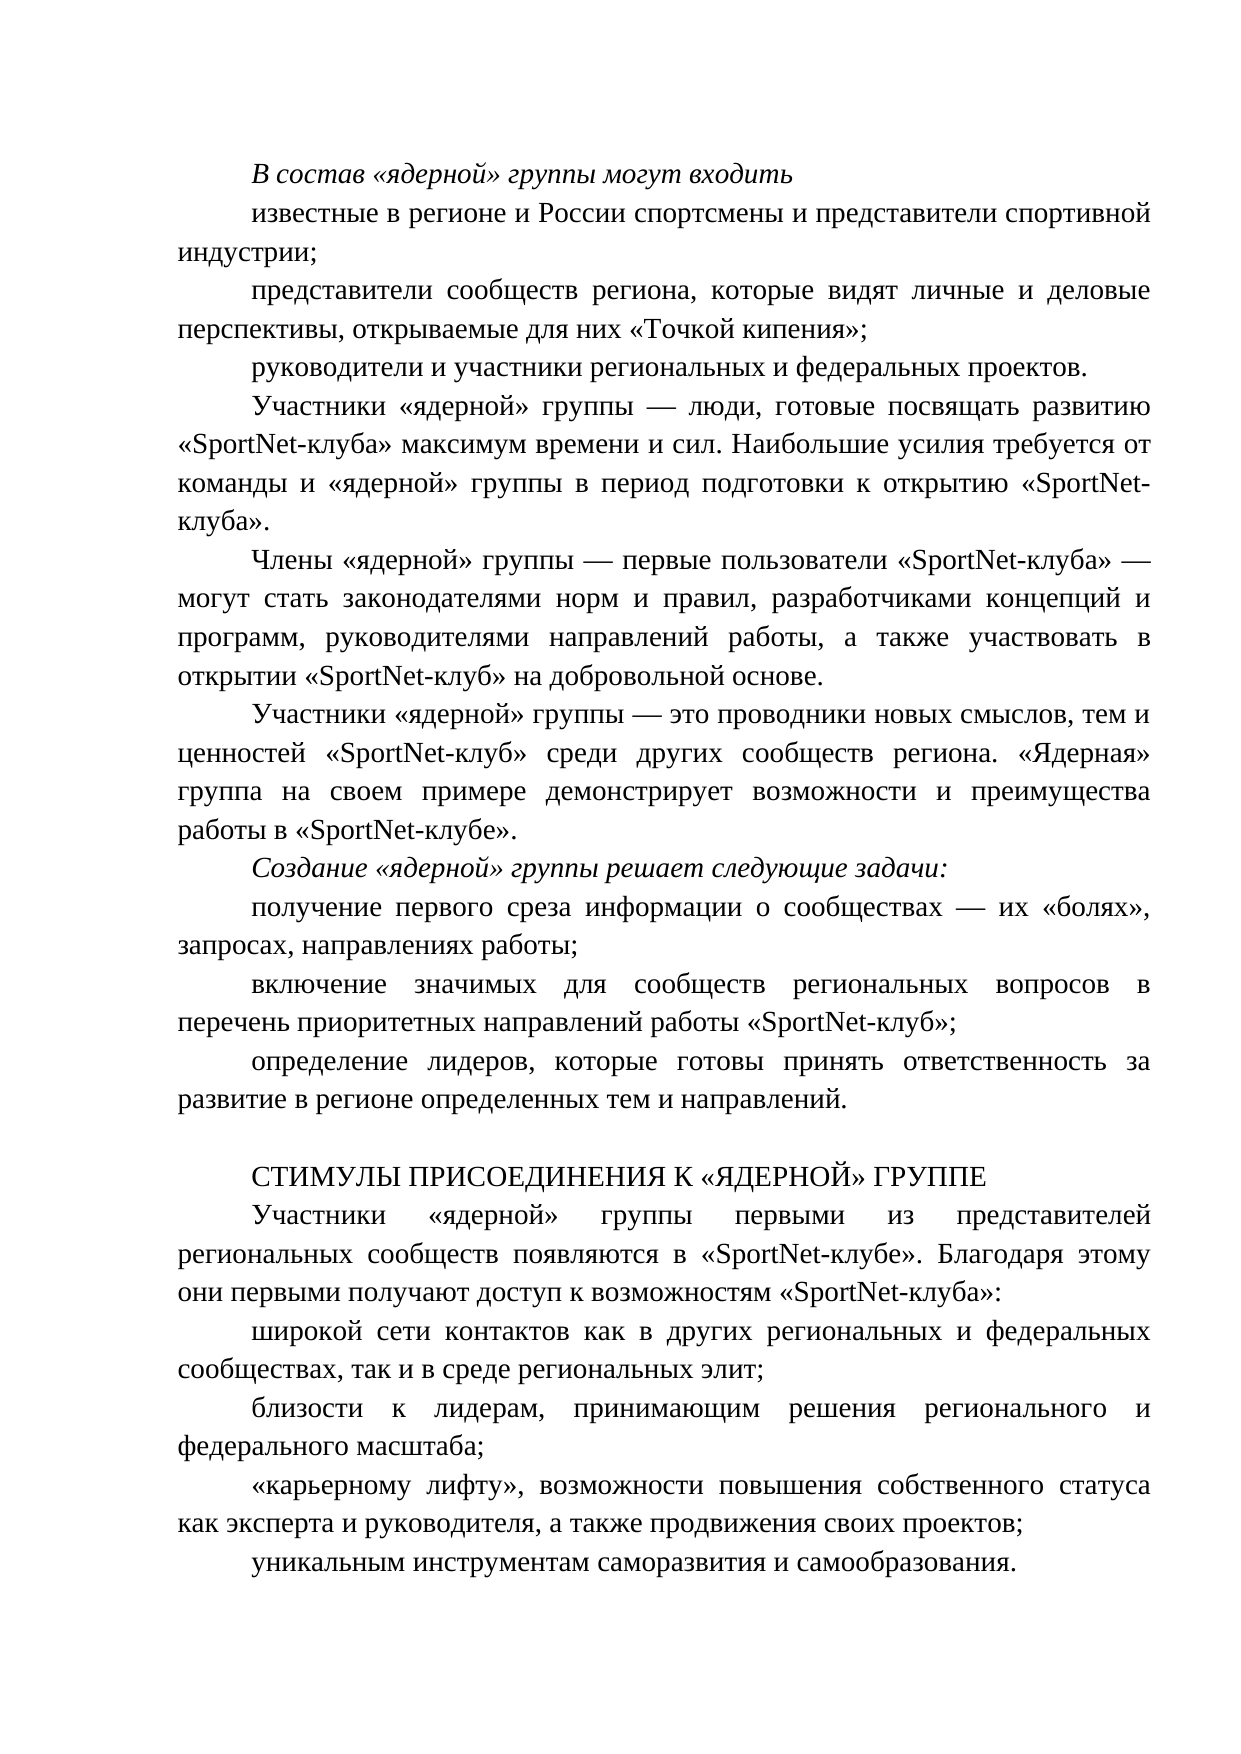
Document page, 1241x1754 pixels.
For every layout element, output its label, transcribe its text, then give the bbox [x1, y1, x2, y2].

text Создание «ядерной» группы решает следующие задачи: [177, 850, 1152, 884]
text СТИМУЛЫ ПРИСОЕДИНЕНИЯ К «ЯДЕРНОЙ» ГРУППЕ [177, 1159, 1152, 1192]
text В состав «ядерной» группы могут входить [177, 157, 1152, 190]
text включение значимых для сообществ региональных вопросов в перечень приоритетных направлений работы «SportNet-клуб»; [177, 966, 1152, 1038]
text «карьерному лифту», возможности повышения собственного статуса как эксперта и руководителя, а также продвижения своих проектов; [177, 1467, 1152, 1539]
text Участники «ядерной» группы — это проводники новых смыслов, тем и ценностей «SportNet-клуб» среди других сообществ региона. «Ядерная» группа на своем примере демонстрирует возможности и преимущества работы в «SportNet-клубе». [177, 696, 1152, 845]
text Участники «ядерной» группы — люди, готовые посвящать развитию «SportNet-клуба» максимум времени и сил. Наибольшие усилия требуется от команды и «ядерной» группы в период подготовки к открытию «SportNet-клуба». [177, 388, 1152, 537]
text близости к лидерам, принимающим решения регионального и федерального масштаба; [177, 1390, 1152, 1462]
text Участники «ядерной» группы первыми из представителей региональных сообществ появляются в «SportNet-клубе». Благодаря этому они первыми получают доступ к возможностям «SportNet-клуба»: [177, 1197, 1152, 1308]
text представители сообществ региона, которые видят личные и деловые перспективы, открываемые для них «Точкой кипения»; [177, 272, 1152, 344]
text широкой сети контактов как в других региональных и федеральных сообществах, так и в среде региональных элит; [177, 1313, 1152, 1385]
text уникальным инструментам саморазвития и самообразования. [177, 1544, 1152, 1578]
text получение первого среза информации о сообществах — их «болях», запросах, направлениях работы; [177, 889, 1152, 961]
text руководители и участники региональных и федеральных проектов. [251, 349, 1152, 383]
text Члены «ядерной» группы — первые пользователи «SportNet-клуба» — могут стать законодателями норм и правил, разработчиками концепций и программ, руководителями направлений работы, а также участвовать в открытии «SportNet-клуб» на добровольной основе. [177, 542, 1152, 691]
text определение лидеров, которые готовы принять ответственность за развитие в регионе определенных тем и направлений. [177, 1043, 1152, 1115]
text известные в регионе и России спортсмены и представители спортивной индустрии; [177, 195, 1152, 267]
